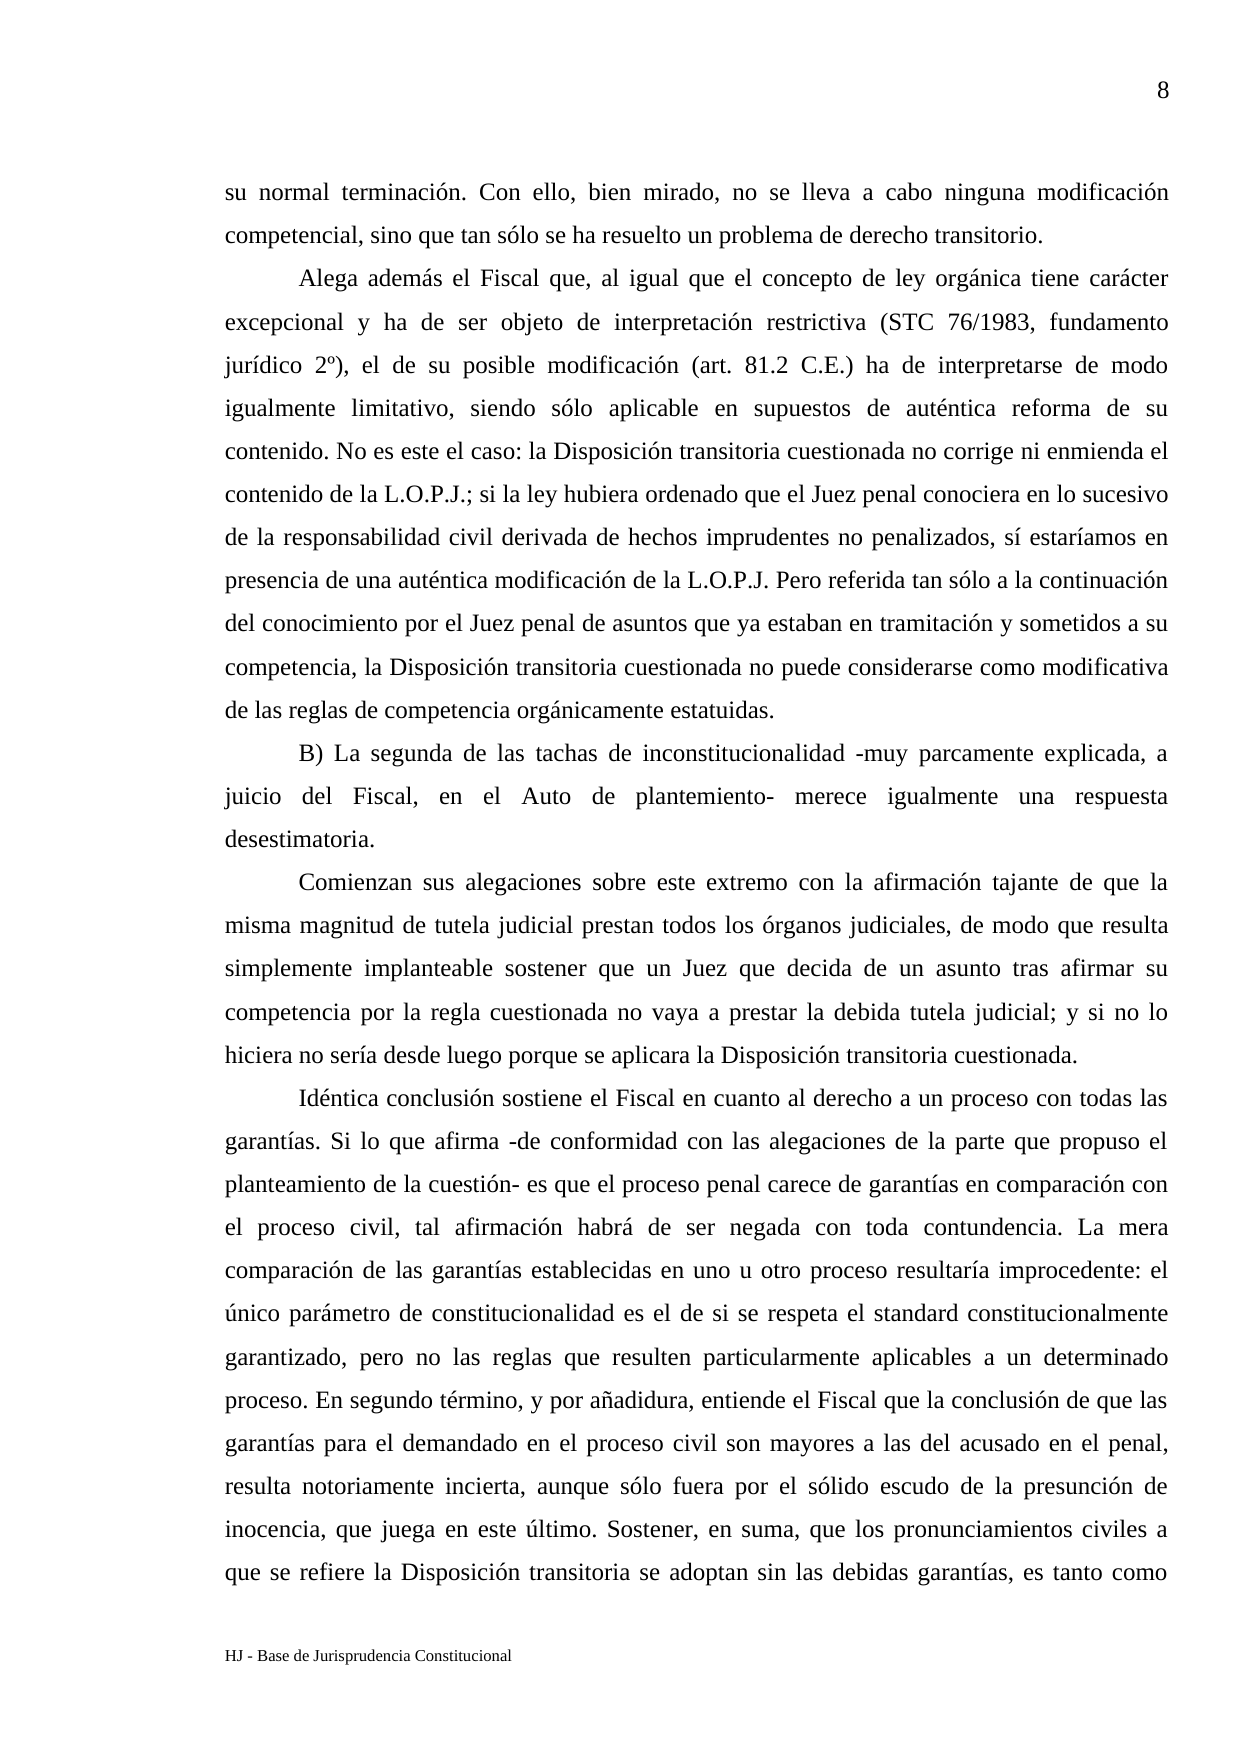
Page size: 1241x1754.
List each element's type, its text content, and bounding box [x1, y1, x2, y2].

text B) La segunda de las tachas de inconstitucionalidad -muy parcamente explicada, a juicio del Fiscal, en el Auto de plantemiento- merece igualmente una respuesta desestimatoria. [224, 738, 1169, 853]
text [224, 177, 1169, 249]
text Comienzan sus alegaciones sobre este extremo con la afirmación tajante de que la misma magnitud de tutela judicial prestan todos los órganos judiciales, de modo que resulta simplemente implanteable sostener que un Juez que decida de un asunto tras afirmar su competencia por la regla cuestionada no vaya a prestar la debida tutela judicial; y si no lo hiciera no sería desde luego porque se aplicara la Disposición transitoria cuestionada. [224, 867, 1169, 1068]
text Alega además el Fiscal que, al igual que el concepto de ley orgánica tiene carácter excepcional y ha de ser objeto de interpretación restrictiva (STC 76/1983, fundamento jurídico 2º), el de su posible modificación (art. 81.2 C.E.) ha de interpretarse de modo igualmente limitativo, siendo sólo aplicable en supuestos de auténtica reforma de su contenido. No es este el caso: la Disposición transitoria cuestionada no corrige ni enmienda el contenido de la L.O.P.J.; si la ley hubiera ordenado que el Juez penal conociera en lo sucesivo de la responsabilidad civil derivada de hechos imprudentes no penalizados, sí estaríamos en presencia de una auténtica modificación de la L.O.P.J. Pero referida tan sólo a la continuación del conocimiento por el Juez penal de asuntos que ya estaban en tramitación y sometidos a su competencia, la Disposición transitoria cuestionada no puede considerarse como modificativa de las reglas de competencia orgánicamente estatuidas. [224, 263, 1169, 723]
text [224, 1083, 1169, 1586]
